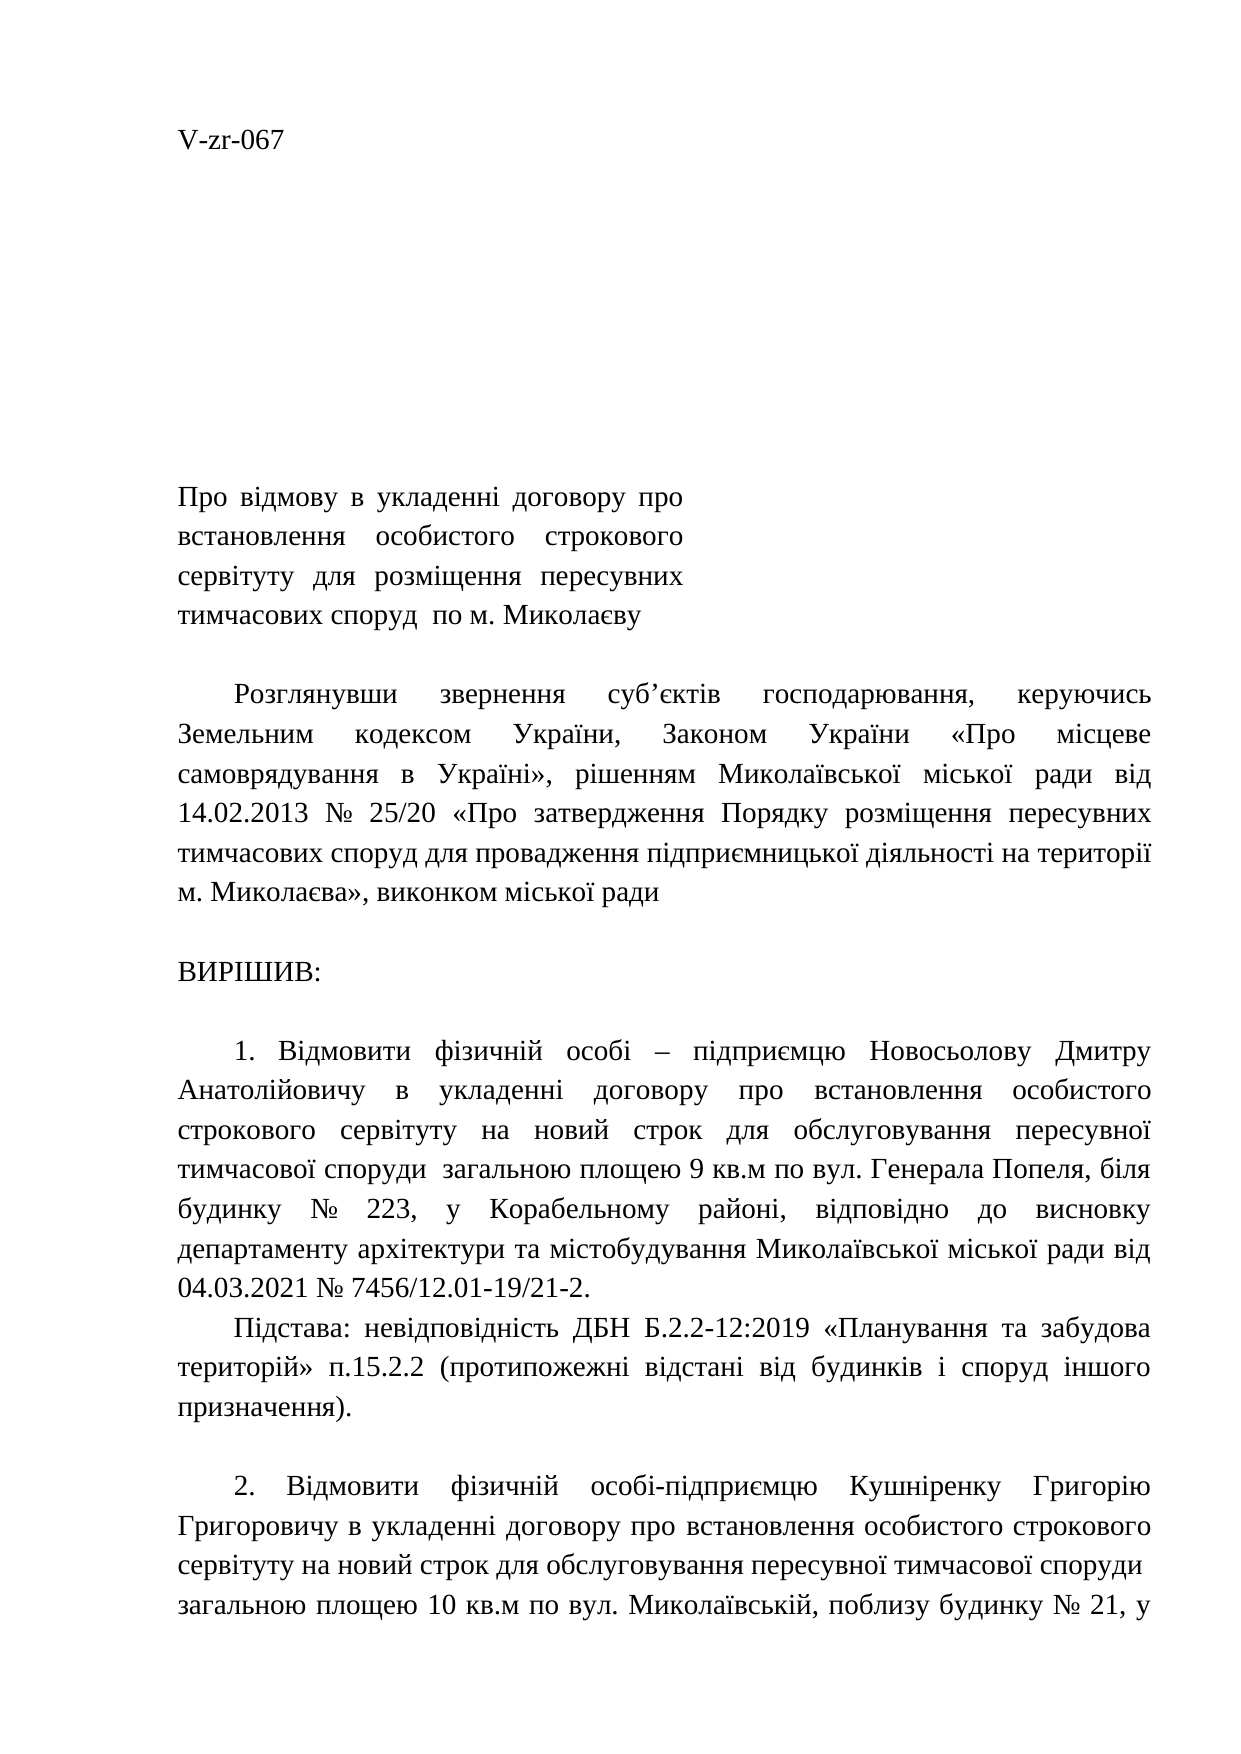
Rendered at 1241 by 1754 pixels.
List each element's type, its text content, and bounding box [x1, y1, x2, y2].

text Про відмову в укладенні договору про встановлення особистого строкового сервітуту для розміщення пересувних тимчасових споруд по м. Миколаєву [177, 474, 683, 633]
text 1. Відмовити фізичній особі – підприємцю Новосьолову Дмитру Анатолійовичу в укладенні договору про встановлення особистого строкового сервітуту на новий строк для обслуговування пересувної тимчасової споруди загальною площею 9 кв.м по вул. Генерала Попеля, біля будинку № 223, у Корабельному районі, відповідно до висновку департаменту архітектури та містобудування Миколаївської міської ради від 04.03.2021 № 7456/12.01-19/21-2. [177, 1028, 1152, 1306]
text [177, 1464, 1152, 1622]
text Розглянувши звернення суб’єктів господарювання, керуючись Земельним кодексом України, Законом України «Про місцеве самоврядування в Україні», рішенням Миколаївської міської ради від 14.02.2013 № 25/20 «Про затвердження Порядку розміщення пересувних тимчасових споруд для провадження підприємницької діяльності на території м. Миколаєва», виконком міської ради [177, 672, 1152, 910]
text ВИРІШИВ: [177, 949, 1152, 989]
text V-zr-067 [177, 118, 1132, 158]
text Підстава: невідповідність ДБН Б.2.2-12:2019 «Планування та забудова територій» п.15.2.2 (протипожежні відстані від будинків і споруд іншого призначення). [177, 1306, 1152, 1424]
